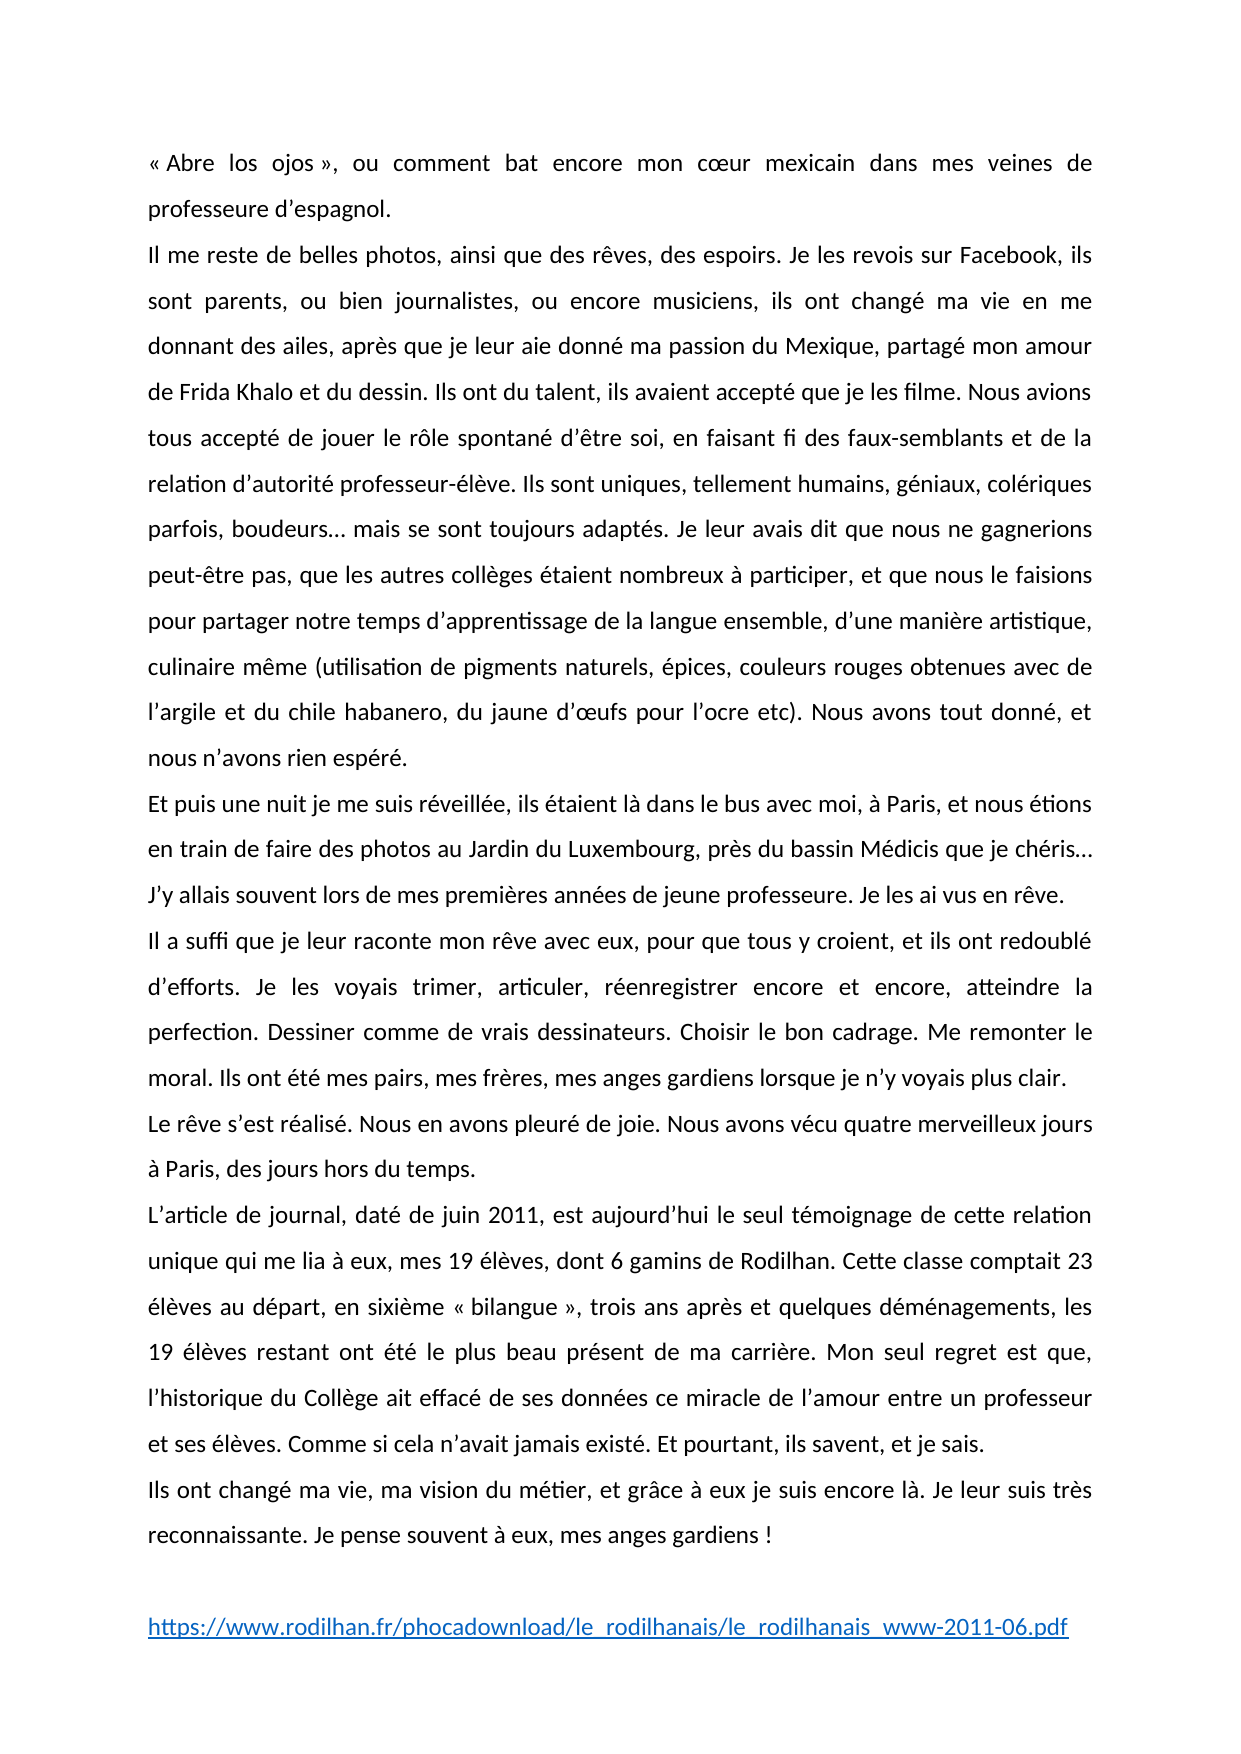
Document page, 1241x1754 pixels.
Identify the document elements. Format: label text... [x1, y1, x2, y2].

text L’article de journal, daté de juin 2011, est aujourd’hui le seul témoignage de cette relation unique qui me lia à eux, mes 19 élèves, dont 6 gamins de Rodilhan. Cette classe comptait 23 élèves au départ, en sixième « bilangue », trois ans après et quelques déménagements, les 19 élèves restant ont été le plus beau présent de ma carrière. Mon seul regret est que, l’historique du Collège ait effacé de ses données ce miracle de l’amour entre un professeur et ses élèves. Comme si cela n’avait jamais existé. Et pourtant, ils savent, et je sais. [148, 1199, 1093, 1458]
text Il me reste de belles photos, ainsi que des rêves, des espoirs. Je les revois sur Facebook, ils sont parents, ou bien journalistes, ou encore musiciens, ils ont changé ma vie en me donnant des ailes, après que je leur aie donné ma passion du Mexique, partagé mon amour de Frida Khalo et du dessin. Ils ont du talent, ils avaient accepté que je les filme. Nous avions tous accepté de jouer le rôle spontané d’être soi, en faisant fi des faux-semblants et de la relation d’autorité professeur-élève. Ils sont uniques, tellement humains, géniaux, colériques parfois, boudeurs… mais se sont toujours adaptés. Je leur avais dit que nous ne gagnerions peut-être pas, que les autres collèges étaient nombreux à participer, et que nous le faisions pour partager notre temps d’apprentissage de la langue ensemble, d’une manière artistique, culinaire même (utilisation de pigments naturels, épices, couleurs rouges obtenues avec de l’argile et du chile habanero, du jaune d’œufs pour l’ocre etc). Nous avons tout donné, et nous n’avons rien espéré. [148, 239, 1093, 773]
text Ils ont changé ma vie, ma vision du métier, et grâce à eux je suis encore là. Je leur suis très reconnaissante. Je pense souvent à eux, mes anges gardiens ! [148, 1474, 1093, 1550]
text https://www.rodilhan.fr/phocadownload/le_rodilhanais/le_rodilhanais_www-2011-06.pdf [148, 1611, 1093, 1641]
text Et puis une nuit je me suis réveillée, ils étaient là dans le bus avec moi, à Paris, et nous étions en train de faire des photos au Jardin du Luxembourg, près du bassin Médicis que je chéris… J’y allais souvent lors de mes premières années de jeune professeure. Je les ai vus en rêve. [148, 788, 1093, 910]
text Le rêve s’est réalisé. Nous en avons pleuré de joie. Nous avons vécu quatre merveilleux jours à Paris, des jours hors du temps. [148, 1108, 1093, 1184]
text Il a suffi que je leur raconte mon rêve avec eux, pour que tous y croient, et ils ont redoublé d’efforts. Je les voyais trimer, articuler, réenregistrer encore et encore, atteindre la perfection. Dessiner comme de vrais dessinateurs. Choisir le bon cadrage. Me remonter le moral. Ils ont été mes pairs, mes frères, mes anges gardiens lorsque je n’y voyais plus clair. [148, 925, 1093, 1093]
text « Abre los ojos », ou comment bat encore mon cœur mexicain dans mes veines de professeure d’espagnol. [148, 148, 1093, 224]
